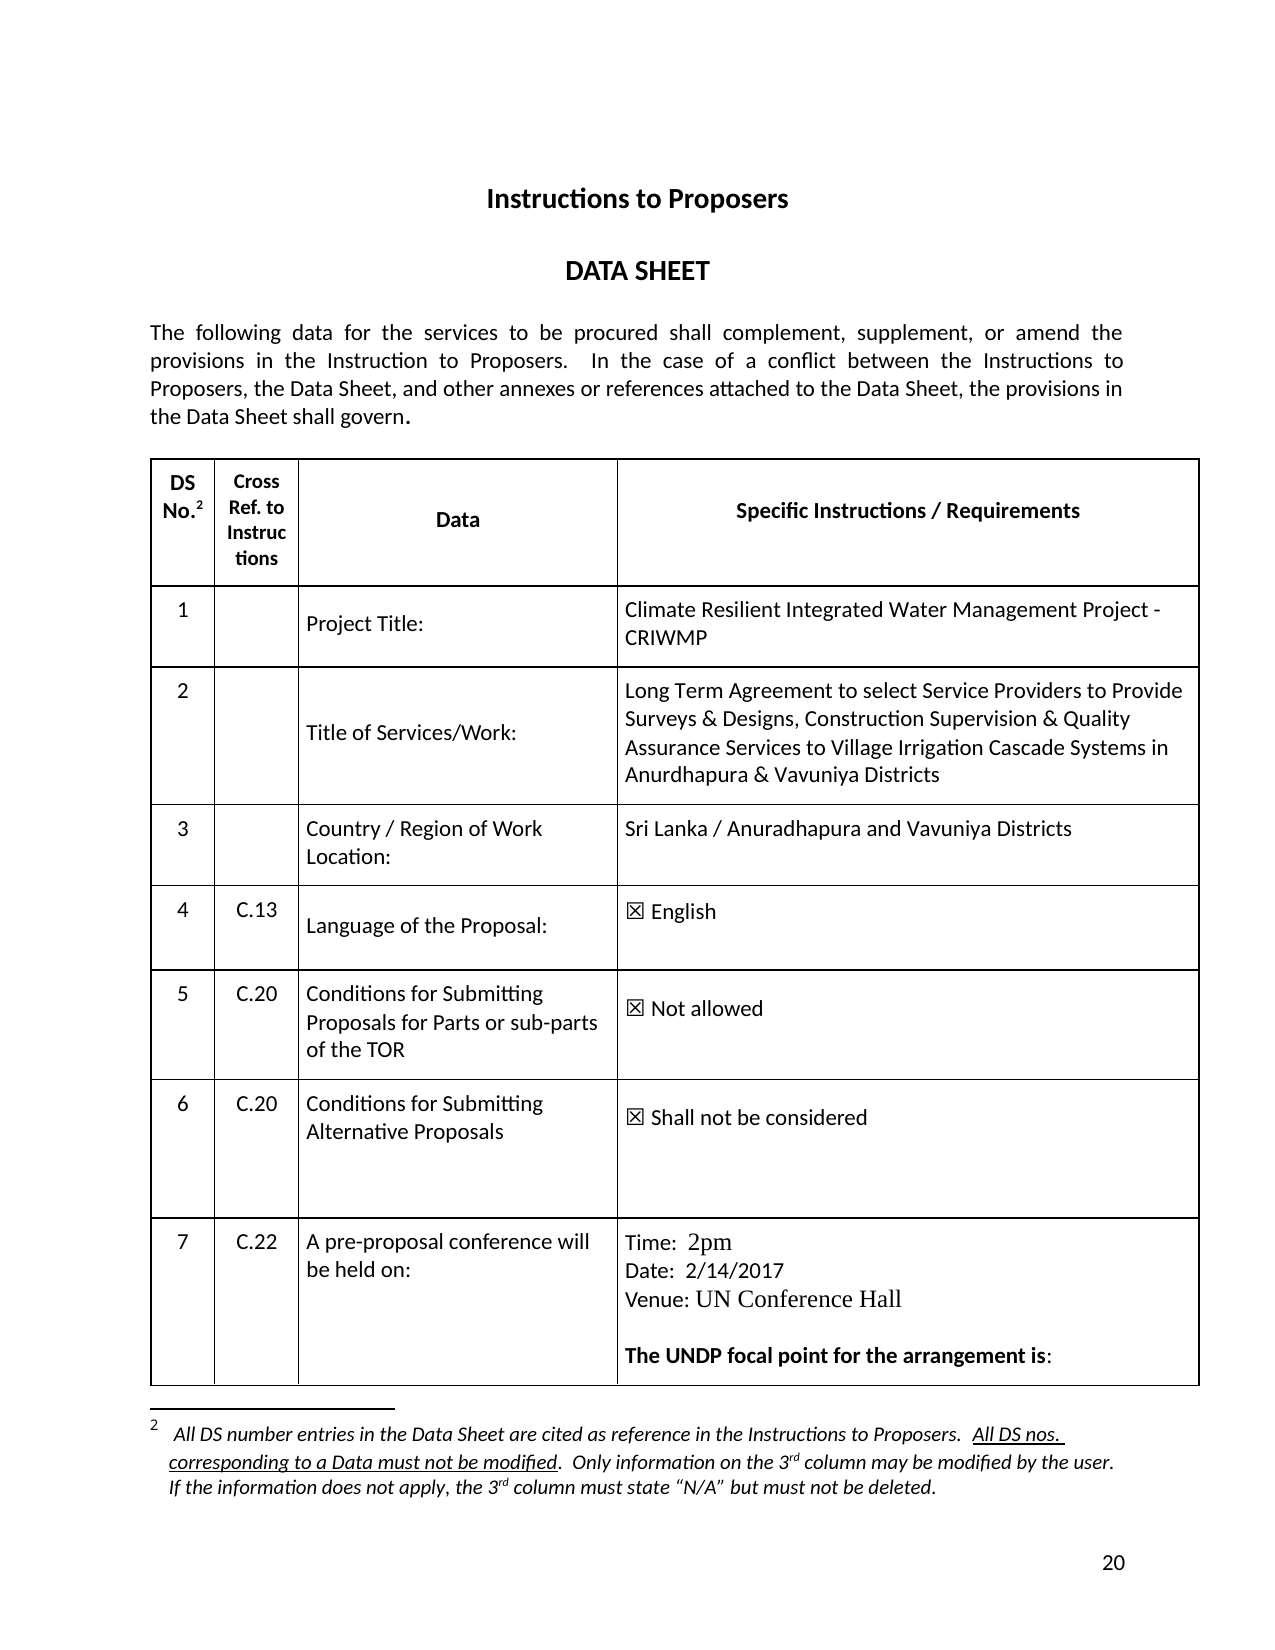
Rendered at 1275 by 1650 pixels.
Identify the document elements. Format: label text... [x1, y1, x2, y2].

table_cell Conditions for Submitting Proposals for Parts or sub-parts of the TOR [299, 971, 617, 1078]
text The following data for the services to be procured shall complement, supplement, or amend the provisions in the Instruction to Proposers. In the case of a conflict between the Instructions to Proposers, the Data Sheet, and other annexes or references attached to the Data Sheet, the provisions in the Data Sheet shall govern. [150, 318, 1125, 430]
table_cell Not allowed [618, 971, 1198, 1078]
table_header Data [299, 460, 617, 585]
table_cell C.22 [215, 1219, 298, 1384]
table_cell Sri Lanka / Anuradhapura and Vavuniya Districts [618, 805, 1198, 885]
table_cell Conditions for Submitting Alternative Proposals [299, 1080, 617, 1217]
table_header DS No. [152, 460, 214, 585]
table_cell 2 [152, 668, 214, 803]
table_cell Long Term Agreement to select Service Providers to Provide Surveys & Designs, Construction Supervision & Quality Assurance Services to Village Irrigation Cascade Systems in Anurdhapura & Vavuniya Districts [618, 668, 1198, 803]
table_cell Title of Services/Work: [299, 668, 617, 803]
table_cell C.20 [215, 971, 298, 1078]
table_cell [215, 587, 298, 666]
table_cell Shall not be considered [618, 1080, 1198, 1217]
table_cell Project Title: [299, 587, 617, 666]
table_cell C.13 [215, 886, 298, 969]
table_cell English [618, 886, 1198, 969]
table_cell 1 [152, 587, 214, 666]
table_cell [299, 1219, 617, 1384]
table_cell C.20 [215, 1080, 298, 1217]
table_cell 4 [152, 886, 214, 969]
table_cell Climate Resilient Integrated Water Management Project - CRIWMP [618, 587, 1198, 666]
table_header Cross Ref. to Instructions [215, 460, 298, 585]
table_cell 5 [152, 971, 214, 1078]
table_cell 7 [152, 1219, 214, 1384]
table_cell 6 [152, 1080, 214, 1217]
text Instructions to Proposers [150, 181, 1125, 216]
table_cell Language of the Proposal: [299, 886, 617, 969]
table_cell Country / Region of Work Location: [299, 805, 617, 885]
table_cell [215, 805, 298, 885]
table_header Specific Instructions / Requirements [618, 460, 1198, 585]
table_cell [618, 1219, 1198, 1384]
table_cell [215, 668, 298, 803]
table_cell 3 [152, 805, 214, 885]
text DATA SHEET [150, 252, 1125, 287]
